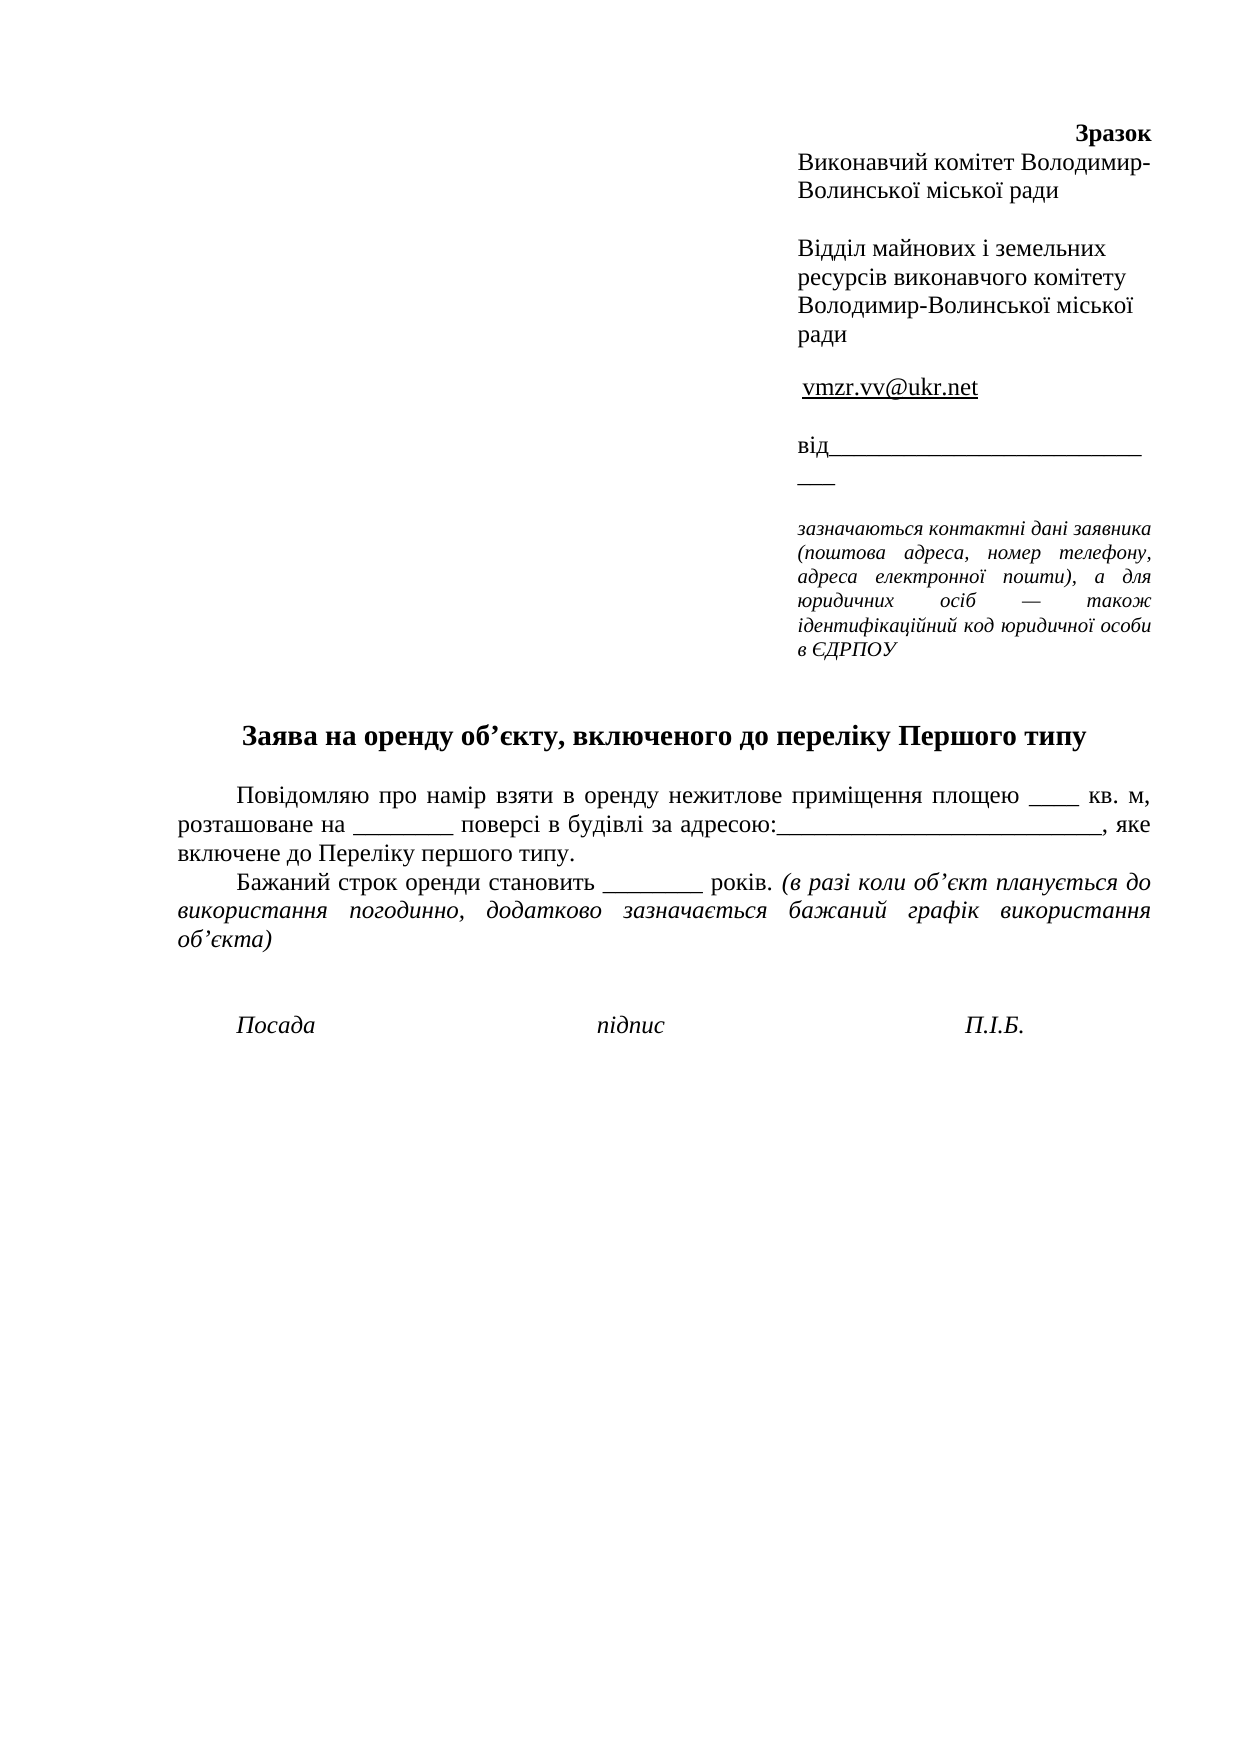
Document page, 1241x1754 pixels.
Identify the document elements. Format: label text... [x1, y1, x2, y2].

text зазначаються контактні дані заявника (поштова адреса, номер телефону, адреса електронної пошти), а для юридичних осіб — також ідентифікаційний код юридичної особи в ЄДРПОУ [797, 516, 1152, 661]
text Бажаний строк оренди становить ________ років. (в разі коли об’єкт планується до використання погодинно, додатково зазначається бажаний графік використання об’єкта) [177, 867, 1152, 953]
text Зразок [797, 118, 1152, 147]
text Повідомляю про намір взяти в оренду нежитлове приміщення площею ____ кв. м, розташоване на ________ поверсі в будівлі за адресою:__________________________, яке включене до Переліку першого типу. [177, 780, 1152, 867]
text від____________________________ [797, 430, 1152, 487]
text Виконавчий комітет Володимир-Волинської міської ради [797, 147, 1152, 204]
text Заява на оренду об’єкту, включеного до переліку Першого типу [177, 718, 1152, 752]
text vmzr.vv@ukr.net [177, 348, 1152, 401]
text Відділ майнових і земельних ресурсів виконавчого комітету Володимир-Волинської міської ради [797, 233, 1152, 348]
text Посада підпис П.І.Б. [177, 1010, 1152, 1039]
